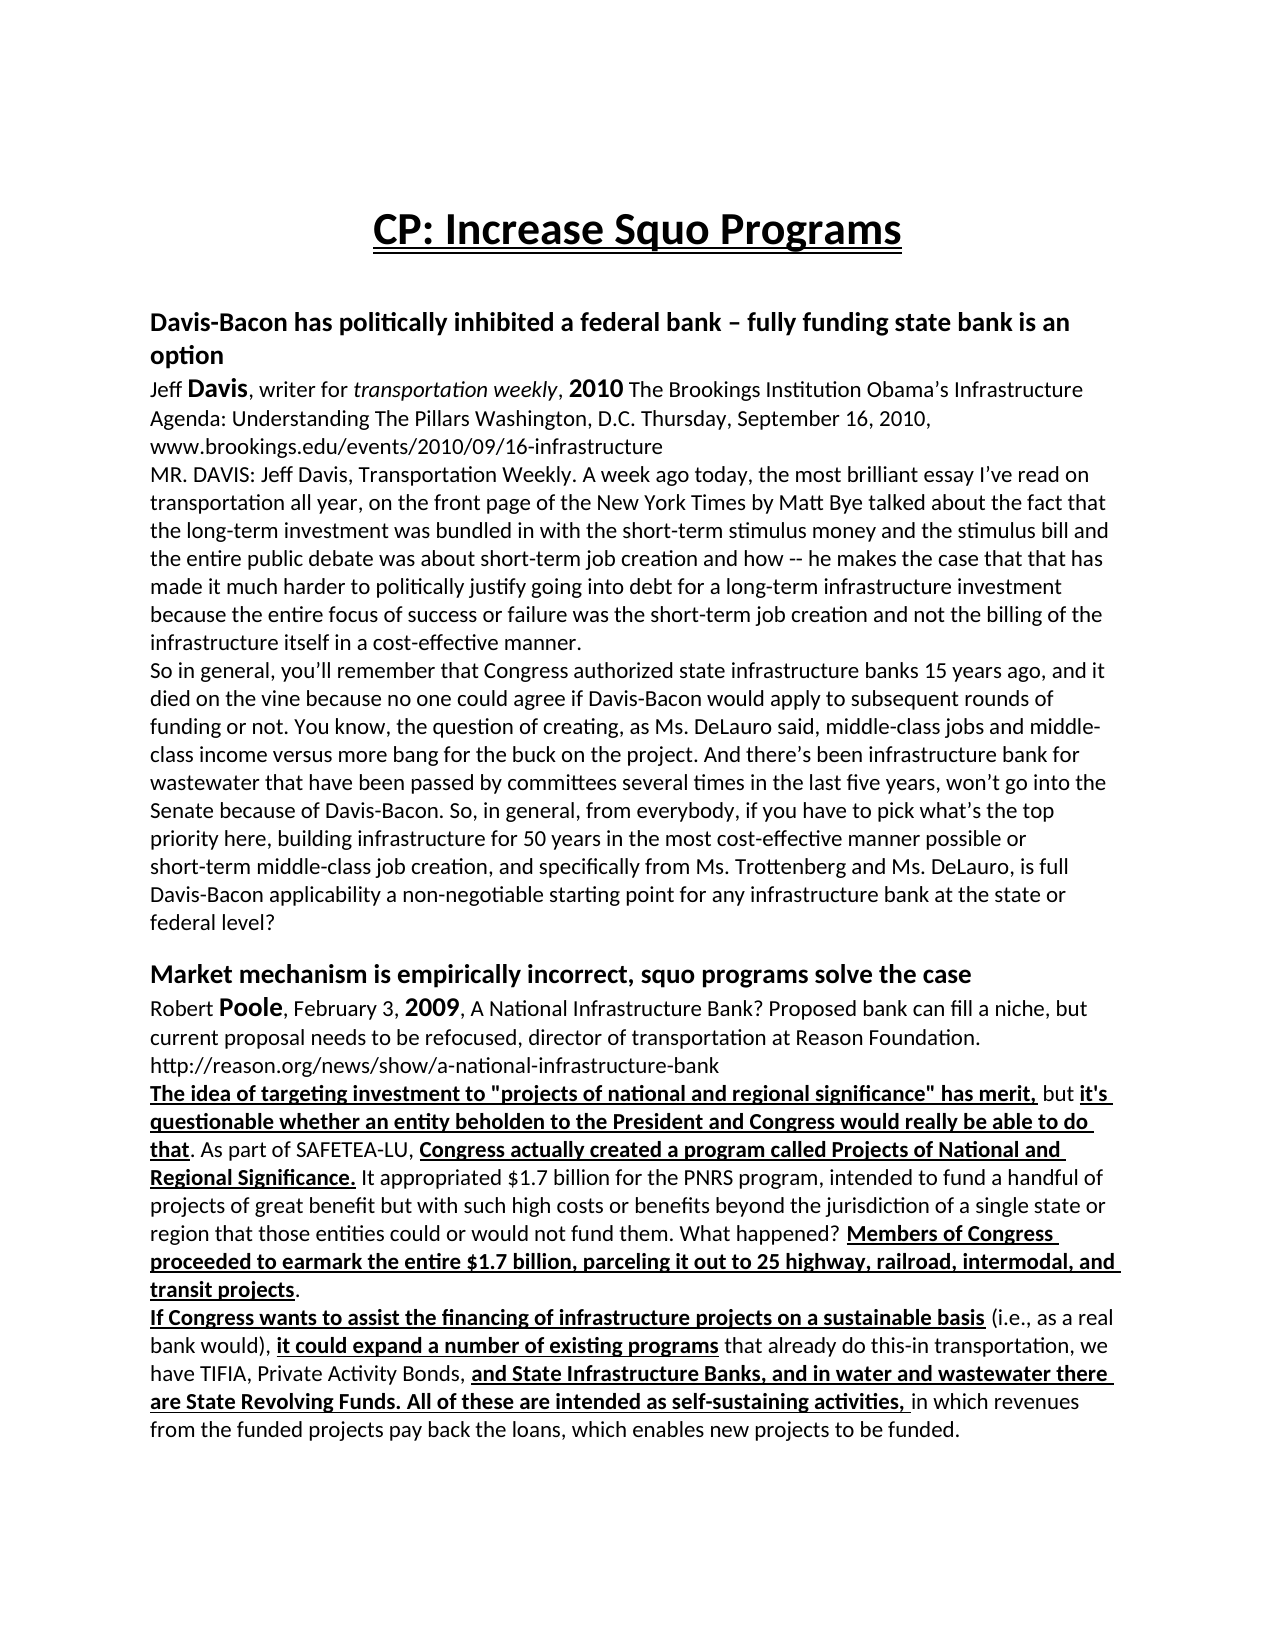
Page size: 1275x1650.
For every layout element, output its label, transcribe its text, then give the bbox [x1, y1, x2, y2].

subtitle CP: Increase Squo Programs [150, 200, 1125, 256]
text Robert Poole, February 3, 2009, A National Infrastructure Bank? Proposed bank can fill a niche, but current proposal needs to be refocused, director of transportation at Reason Foundation. http://reason.org/news/show/a-national-infrastructure-bank [150, 990, 1125, 1079]
text short-term middle-class job creation, and specifically from Ms. Trottenberg and Ms. DeLauro, is full Davis-Bacon applicability a non-negotiable starting point for any infrastructure bank at the state or federal level? [150, 852, 1125, 936]
text The idea of targeting investment to "projects of national and regional significance" has merit, but it's questionable whether an entity beholden to the President and Congress would really be able to do that. As part of SAFETEA-LU, Congress actually created a program called Projects of National and Regional Significance. It appropriated $1.7 billion for the PNRS program, intended to fund a handful of projects of great benefit but with such high costs or benefits beyond the jurisdiction of a single state or region that those entities could or would not fund them. What happened? Members of Congress proceeded to earmark the entire $1.7 billion, parceling it out to 25 highway, railroad, intermodal, and transit projects. [150, 1079, 1125, 1303]
subtitle Davis-Bacon has politically inhibited a federal bank – fully funding state bank is an option [150, 305, 1125, 371]
text So in general, you’ll remember that Congress authorized state infrastructure banks 15 years ago, and it died on the vine because no one could agree if Davis-Bacon would apply to subsequent rounds of funding or not. You know, the question of creating, as Ms. DeLauro said, middle-class jobs and middle-class income versus more bang for the buck on the project. And there’s been infrastructure bank for wastewater that have been passed by committees several times in the last five years, won’t go into the Senate because of Davis-Bacon. So, in general, from everybody, if you have to pick what’s the top priority here, building infrastructure for 50 years in the most cost-effective manner possible or [150, 656, 1125, 852]
text Jeff Davis, writer for transportation weekly, 2010 The Brookings Institution Obama’s Infrastructure Agenda: Understanding The Pillars Washington, D.C. Thursday, September 16, 2010, www.brookings.edu/events/2010/09/16-infrastructure [150, 371, 1125, 460]
text If Congress wants to assist the financing of infrastructure projects on a sustainable basis (i.e., as a real bank would), it could expand a number of existing programs that already do this-in transportation, we have TIFIA, Private Activity Bonds, and State Infrastructure Banks, and in water and wastewater there are State Revolving Funds. All of these are intended as self-sustaining activities, in which revenues from the funded projects pay back the loans, which enables new projects to be funded. [150, 1303, 1125, 1443]
subtitle Market mechanism is empirically incorrect, squo programs solve the case [150, 957, 1125, 990]
text MR. DAVIS: Jeff Davis, Transportation Weekly. A week ago today, the most brilliant essay I’ve read on transportation all year, on the front page of the New York Times by Matt Bye talked about the fact that the long-term investment was bundled in with the short-term stimulus money and the stimulus bill and the entire public debate was about short-term job creation and how -- he makes the case that that has made it much harder to politically justify going into debt for a long-term infrastructure investment because the entire focus of success or failure was the short-term job creation and not the billing of the infrastructure itself in a cost-effective manner. [150, 460, 1125, 656]
